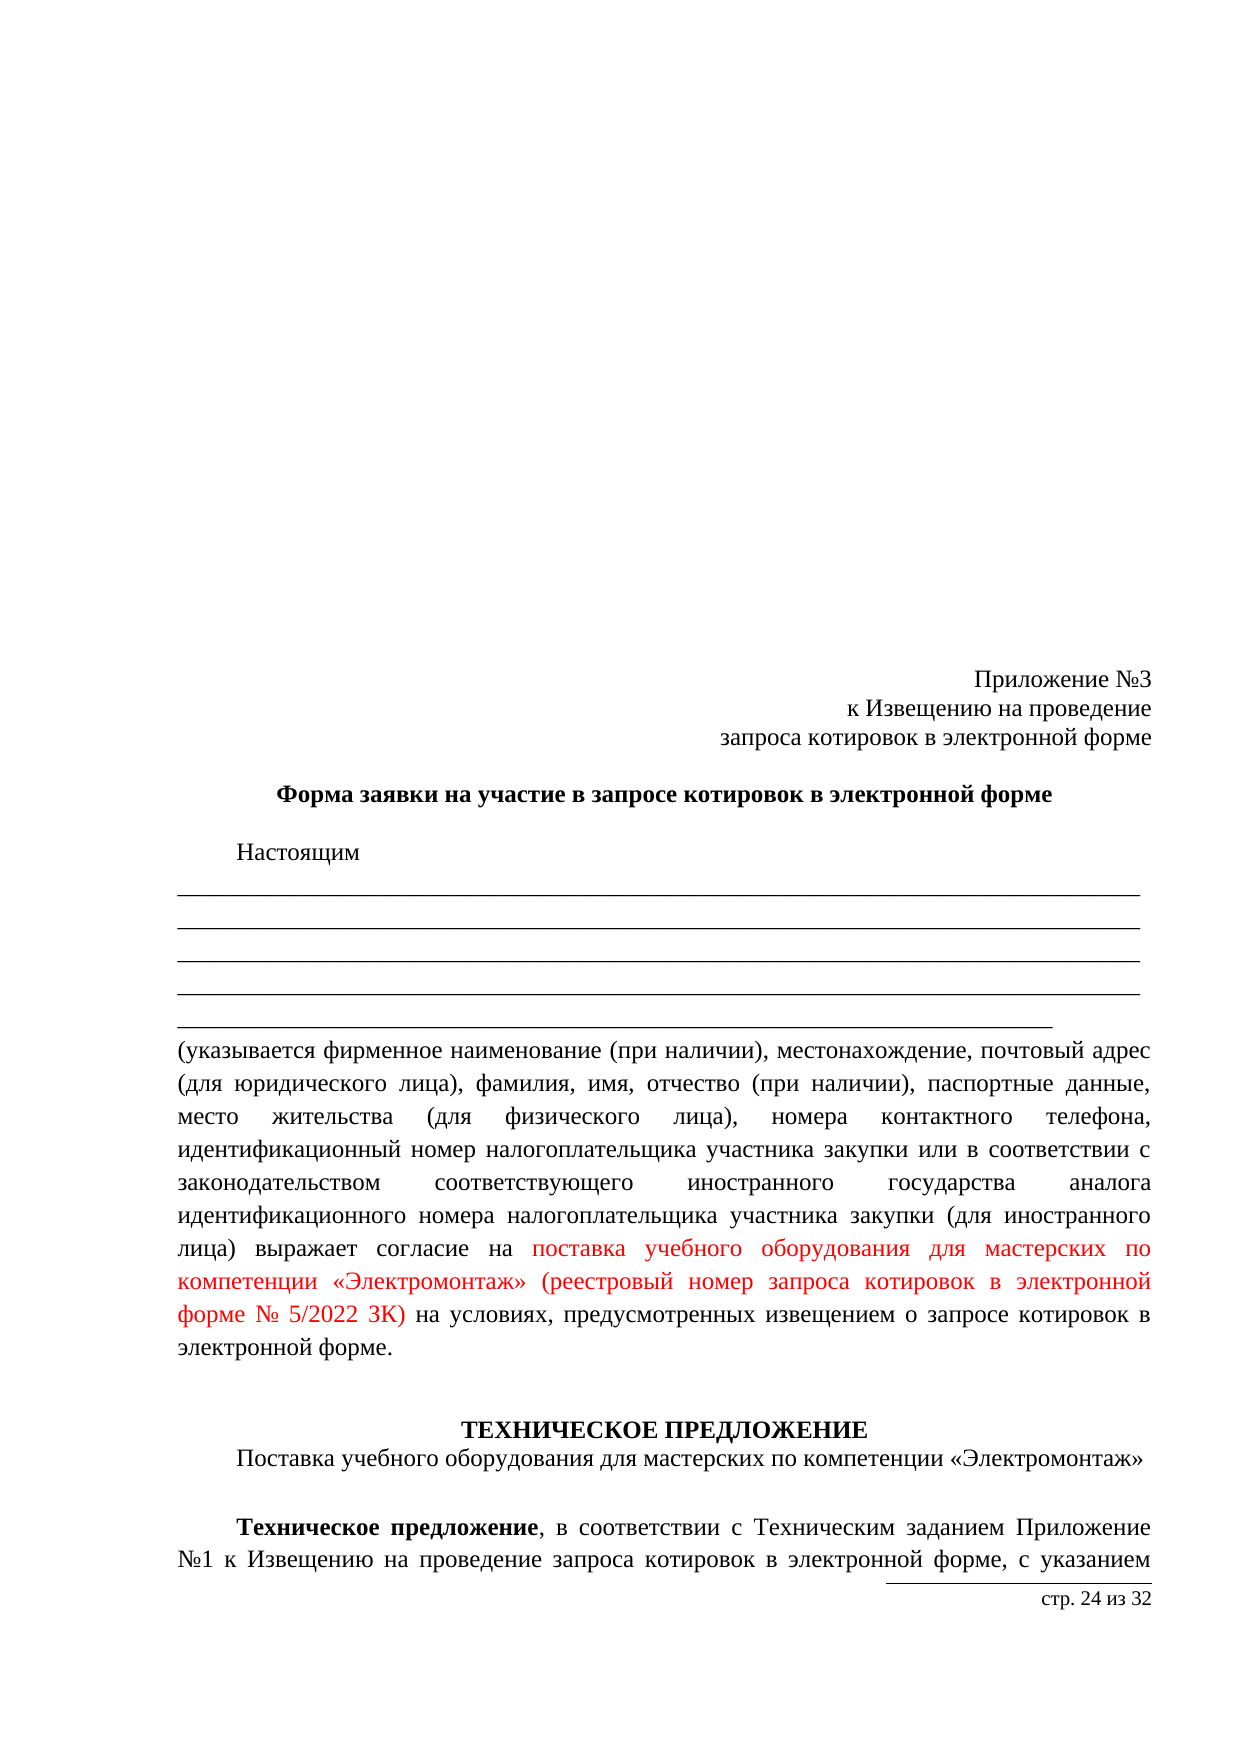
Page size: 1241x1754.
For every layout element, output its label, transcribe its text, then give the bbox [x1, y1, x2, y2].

text Приложение №3 [177, 664, 1152, 693]
list Настоящим __________________________________________________________________________________________________________________________________________________________________________________________________________________________________________________________________________________________________________________________________________________________________________________________ (указывается фирменное наименование (при наличии), местонахождение, почтовый адрес (для юридического лица), фамилия, имя, отчество (при наличии), паспортные данные, место жительства (для физического лица), номера контактного телефона, идентификационный номер налогоплательщика участника закупки или в соответствии с законодательством соответствующего иностранного государства аналога идентификационного номера налогоплательщика участника закупки (для иностранного лица) выражает согласие на поставка учебного оборудования для мастерских по компетенции «Электромонтаж» (реестровый номер запроса котировок в электронной форме № 5/2022 ЗК) на условиях, предусмотренных извещением о запросе котировок в электронной форме. [177, 837, 1152, 1361]
text к Извещению на проведение [177, 693, 1152, 722]
text запроса котировок в электронной форме [177, 722, 1152, 751]
text ТЕХНИЧЕСКОЕ ПРЕДЛОЖЕНИЕ [177, 1415, 1152, 1443]
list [177, 1512, 1152, 1573]
text Форма заявки на участие в запросе котировок в электронной форме [177, 779, 1152, 808]
list Поставка учебного оборудования для мастерских по компетенции «Электромонтаж» [177, 1443, 1152, 1472]
